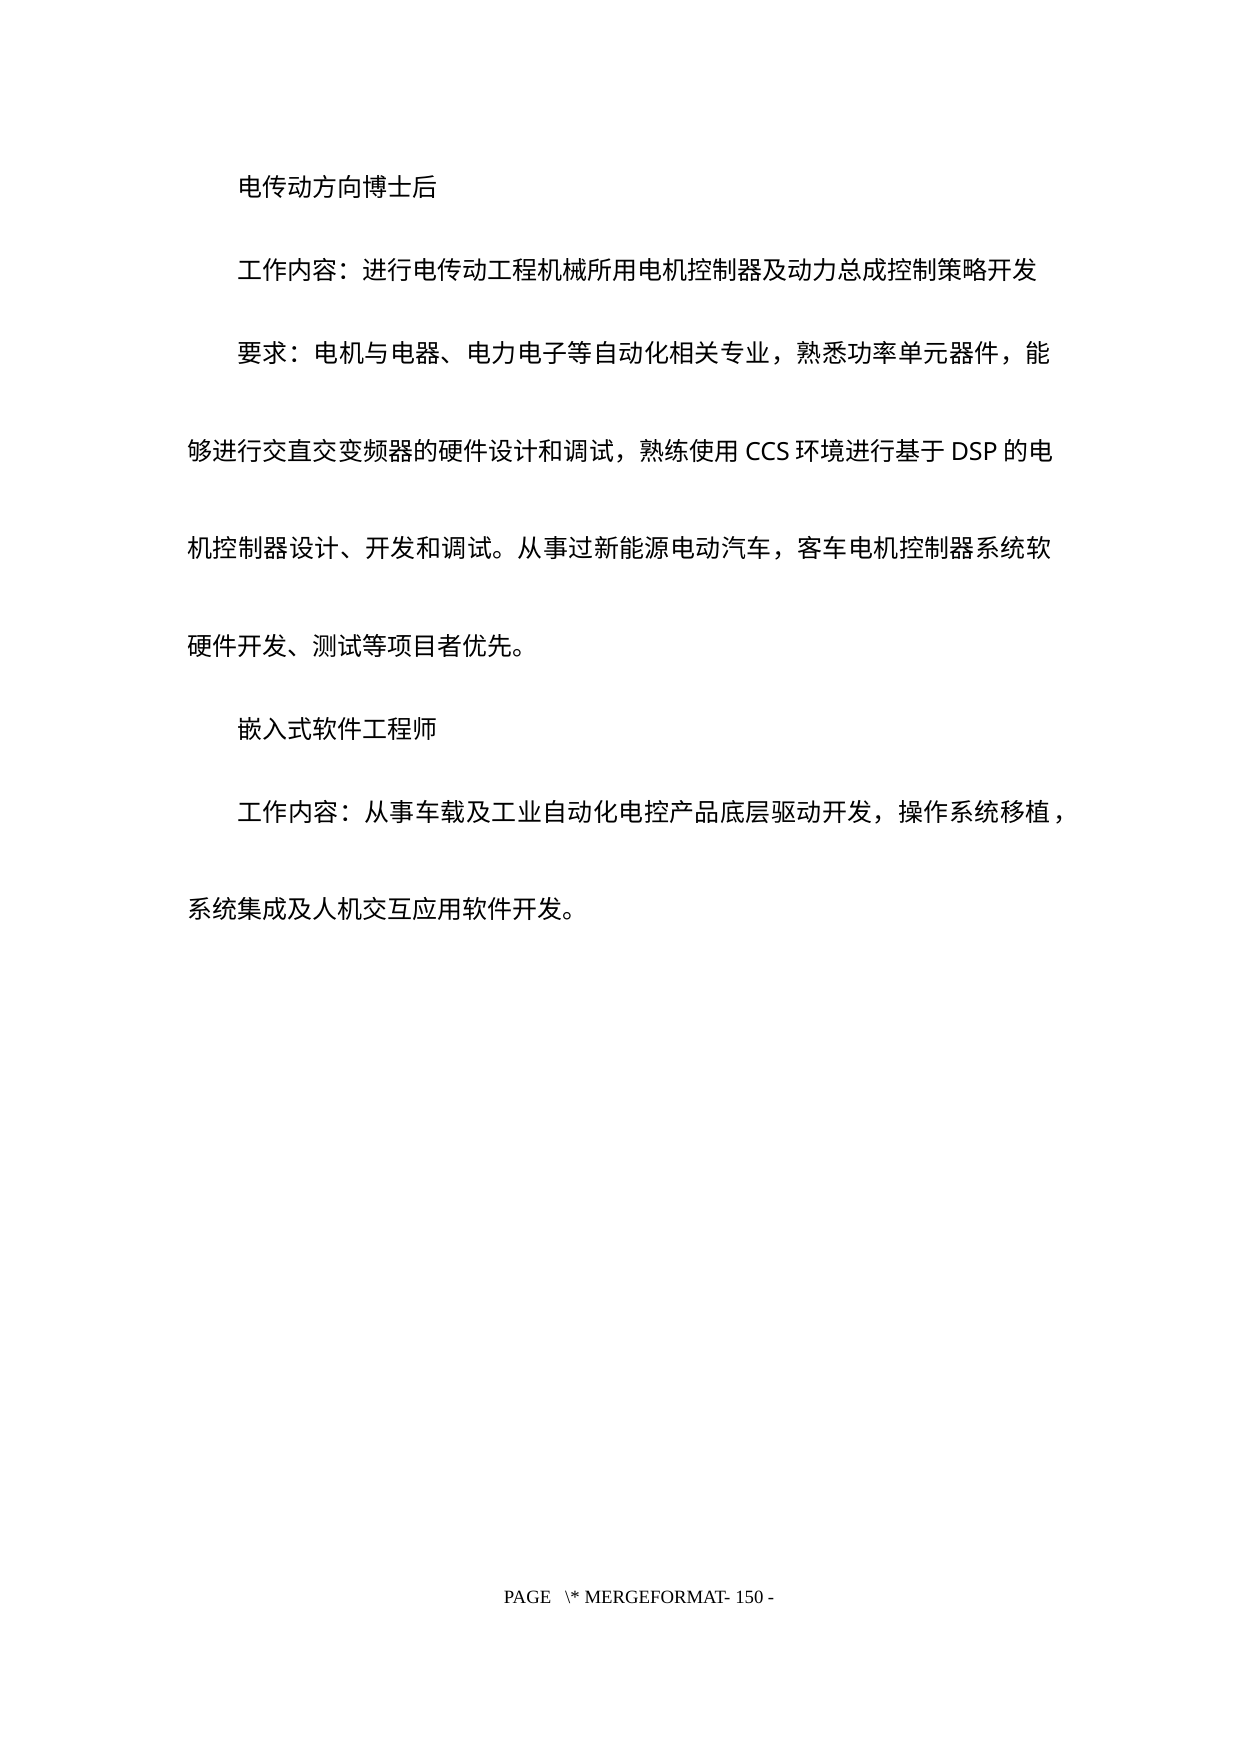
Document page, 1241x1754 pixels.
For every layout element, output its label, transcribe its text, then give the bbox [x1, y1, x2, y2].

text 工作内容：进行电传动工程机械所用电机控制器及动力总成控制策略开发 [187, 236, 1053, 301]
text 工作内容：从事车载及工业自动化电控产品底层驱动开发，操作系统移植，系统集成及人机交互应用软件开发。 [187, 778, 1053, 941]
text 电传动方向博士后 [187, 153, 1053, 218]
text 嵌入式软件工程师 [187, 695, 1053, 760]
text 要求：电机与电器、电力电子等自动化相关专业，熟悉功率单元器件，能够进行交直交变频器的硬件设计和调试，熟练使用CCS环境进行基于DSP的电机控制器设计、开发和调试。从事过新能源电动汽车，客车电机控制器系统软硬件开发、测试等项目者优先。 [187, 319, 1053, 677]
